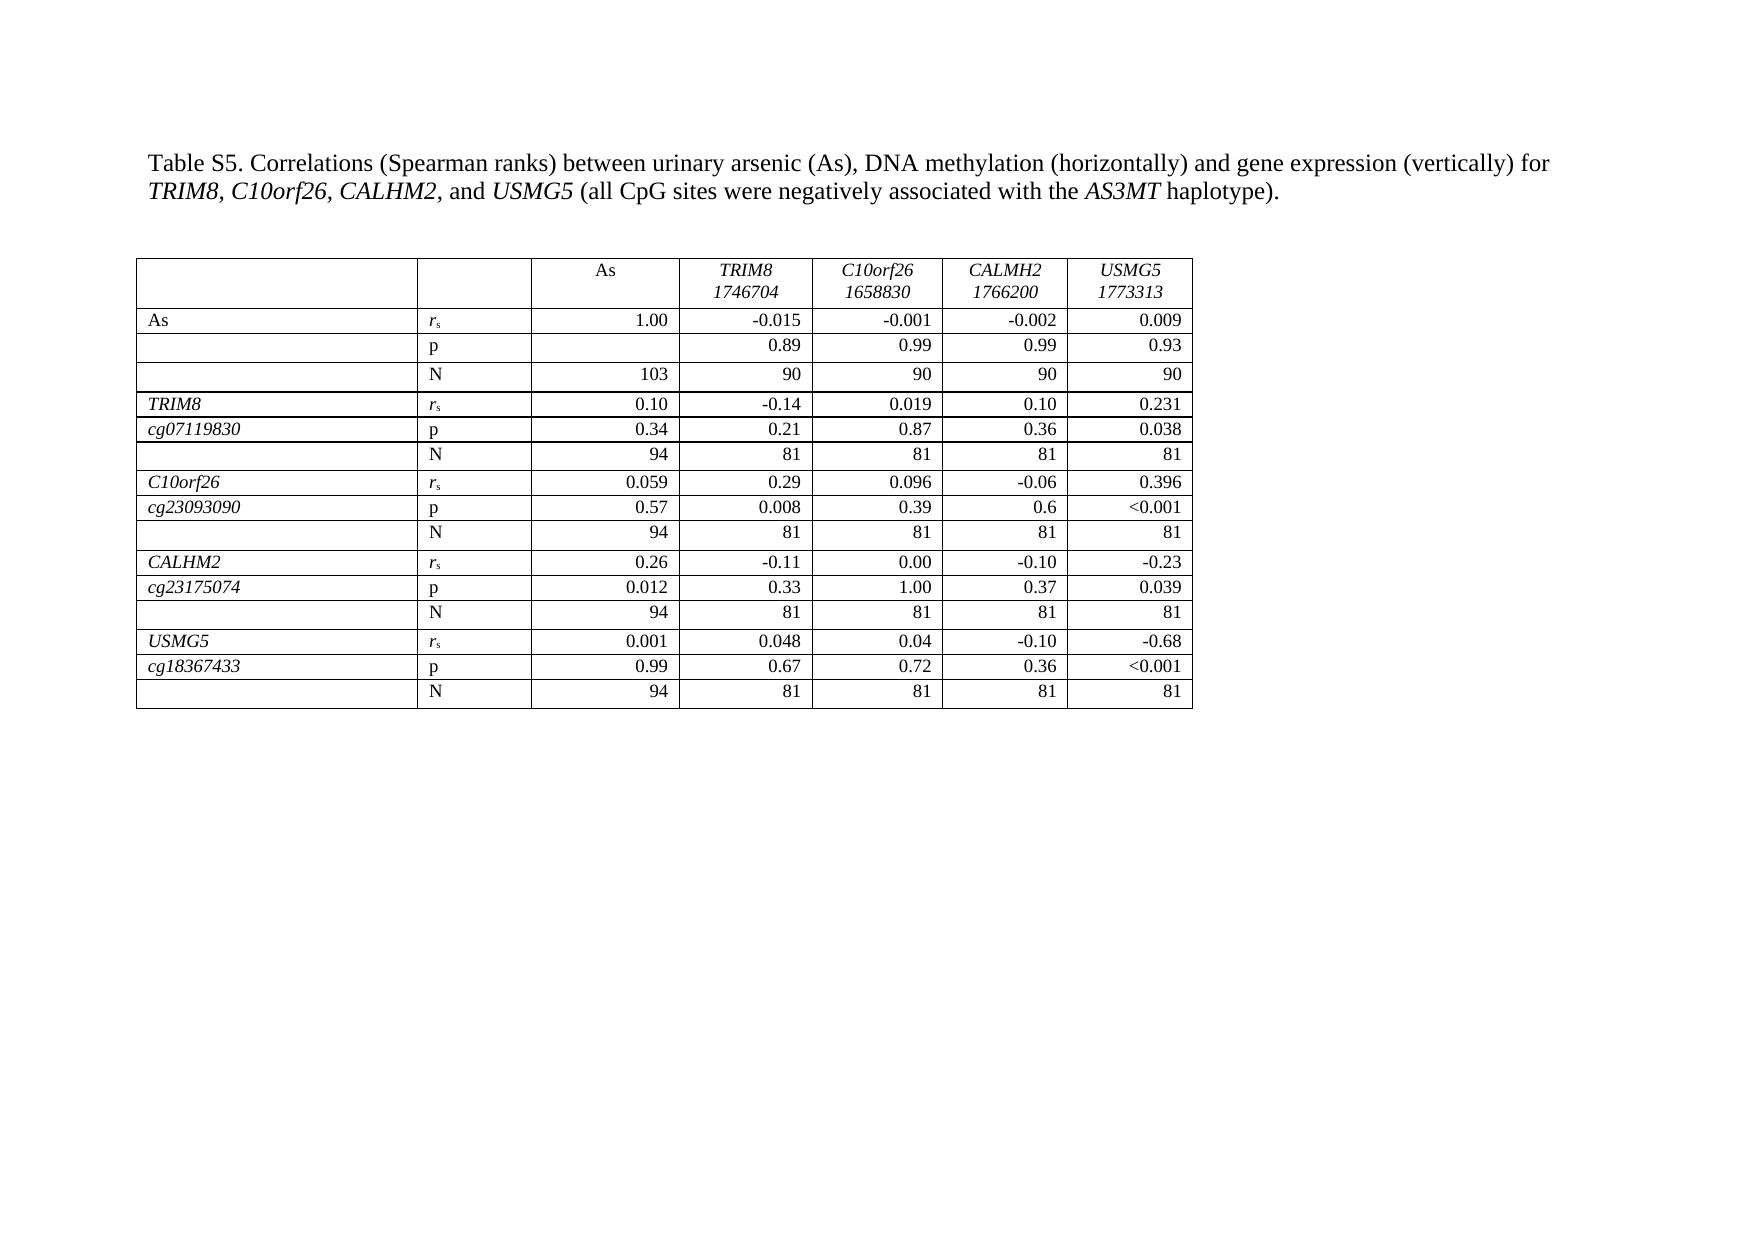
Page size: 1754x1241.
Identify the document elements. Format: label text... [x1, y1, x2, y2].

table_cell 0.001 [532, 630, 679, 653]
table_cell [137, 443, 417, 470]
table_cell C10orf26 [137, 471, 417, 495]
table_cell -0.10 [943, 630, 1067, 653]
table_cell 90 [813, 363, 942, 391]
table_cell 0.89 [680, 334, 812, 362]
table_cell 0.33 [680, 576, 812, 599]
text Table S5. Correlations (Spearman ranks) between urinary arsenic (As), DNA methylation (horizontally) and gene expression (vertically) for TRIM8, C10orf26, CALHM2, and USMG5 (all CpG sites were negatively associated with the AS3MT haplotype). [148, 148, 1606, 205]
table_cell 0.396 [1068, 471, 1192, 495]
table_cell 0.36 [943, 655, 1067, 678]
table_cell 0.6 [943, 496, 1067, 520]
table_cell 81 [813, 680, 942, 708]
table_cell 0.39 [813, 496, 942, 520]
table_cell 81 [1068, 601, 1192, 628]
table_cell 0.29 [680, 471, 812, 495]
table_cell <0.001 [1068, 496, 1192, 520]
table_cell CALHM2 [137, 551, 417, 574]
table_cell 94 [532, 521, 679, 549]
table_cell 103 [532, 363, 679, 391]
table_cell 81 [1068, 443, 1192, 470]
table_cell 0.096 [813, 471, 942, 495]
table_cell 0.059 [532, 471, 679, 495]
table_cell -0.68 [1068, 630, 1192, 653]
table_cell 90 [1068, 363, 1192, 391]
table_cell cg23093090 [137, 496, 417, 520]
table_cell 0.87 [813, 418, 942, 441]
table_cell 81 [1068, 521, 1192, 549]
table_cell [137, 363, 417, 391]
table_header [137, 259, 417, 308]
table_cell 94 [532, 601, 679, 628]
table_header CALMH2 1766200 [943, 259, 1067, 308]
table_header As [532, 259, 679, 308]
table_cell [532, 334, 679, 362]
table_cell -0.10 [943, 551, 1067, 574]
table_cell [137, 601, 417, 628]
table_cell 0.009 [1068, 309, 1192, 333]
table_cell 81 [1068, 680, 1192, 708]
table_header TRIM8 1746704 [680, 259, 812, 308]
table_cell cg07119830 [137, 418, 417, 441]
table_cell 0.26 [532, 551, 679, 574]
table_cell 81 [813, 601, 942, 628]
table_cell p [418, 496, 531, 520]
table_cell 0.00 [813, 551, 942, 574]
table_cell 0.72 [813, 655, 942, 678]
table_cell p [418, 418, 531, 441]
table_cell 81 [943, 521, 1067, 549]
table_cell 81 [943, 443, 1067, 470]
table_cell 0.37 [943, 576, 1067, 599]
table_cell p [418, 655, 531, 678]
table_cell 81 [680, 680, 812, 708]
table_cell cg18367433 [137, 655, 417, 678]
table_cell 94 [532, 443, 679, 470]
table_cell 0.038 [1068, 418, 1192, 441]
table_cell [137, 334, 417, 362]
table_cell 1.00 [813, 576, 942, 599]
table_cell 81 [813, 443, 942, 470]
table_cell 81 [943, 601, 1067, 628]
table_cell 90 [680, 363, 812, 391]
table_cell -0.001 [813, 309, 942, 333]
table_cell p [418, 334, 531, 362]
table_header [418, 259, 531, 308]
table_header USMG5 1773313 [1068, 259, 1192, 308]
table_cell 0.10 [943, 393, 1067, 416]
table_cell -0.11 [680, 551, 812, 574]
table_cell 0.67 [680, 655, 812, 678]
table_cell 0.57 [532, 496, 679, 520]
table_cell 81 [943, 680, 1067, 708]
table_cell USMG5 [137, 630, 417, 653]
table_cell rs [418, 393, 531, 416]
table_cell 90 [943, 363, 1067, 391]
table_cell -0.002 [943, 309, 1067, 333]
table_cell N [418, 680, 531, 708]
table_cell rs [418, 309, 531, 333]
table_cell N [418, 443, 531, 470]
table_header C10orf26 1658830 [813, 259, 942, 308]
table_cell N [418, 363, 531, 391]
table_cell 0.34 [532, 418, 679, 441]
table_cell 0.99 [943, 334, 1067, 362]
table_cell -0.015 [680, 309, 812, 333]
table_cell 81 [680, 521, 812, 549]
table_cell [137, 521, 417, 549]
table_cell TRIM8 [137, 393, 417, 416]
table_cell -0.14 [680, 393, 812, 416]
table_cell rs [418, 630, 531, 653]
table_cell As [137, 309, 417, 333]
table_cell 0.36 [943, 418, 1067, 441]
table_cell rs [418, 471, 531, 495]
table_cell cg23175074 [137, 576, 417, 599]
table_cell -0.23 [1068, 551, 1192, 574]
table_cell -0.06 [943, 471, 1067, 495]
table_cell 0.21 [680, 418, 812, 441]
table_cell 0.10 [532, 393, 679, 416]
table_cell 0.039 [1068, 576, 1192, 599]
table_cell 94 [532, 680, 679, 708]
table_cell rs [418, 551, 531, 574]
table_cell N [418, 521, 531, 549]
table_cell 0.99 [532, 655, 679, 678]
table_cell 0.008 [680, 496, 812, 520]
table_cell 0.93 [1068, 334, 1192, 362]
table_cell 0.04 [813, 630, 942, 653]
table_cell 0.231 [1068, 393, 1192, 416]
table_cell N [418, 601, 531, 628]
table_cell <0.001 [1068, 655, 1192, 678]
table_cell 0.019 [813, 393, 942, 416]
table_cell 0.048 [680, 630, 812, 653]
table_cell 0.012 [532, 576, 679, 599]
table_cell 81 [680, 601, 812, 628]
table_cell p [418, 576, 531, 599]
table_cell 1.00 [532, 309, 679, 333]
table_cell 81 [680, 443, 812, 470]
table_cell [137, 680, 417, 708]
table_cell 81 [813, 521, 942, 549]
table_cell 0.99 [813, 334, 942, 362]
